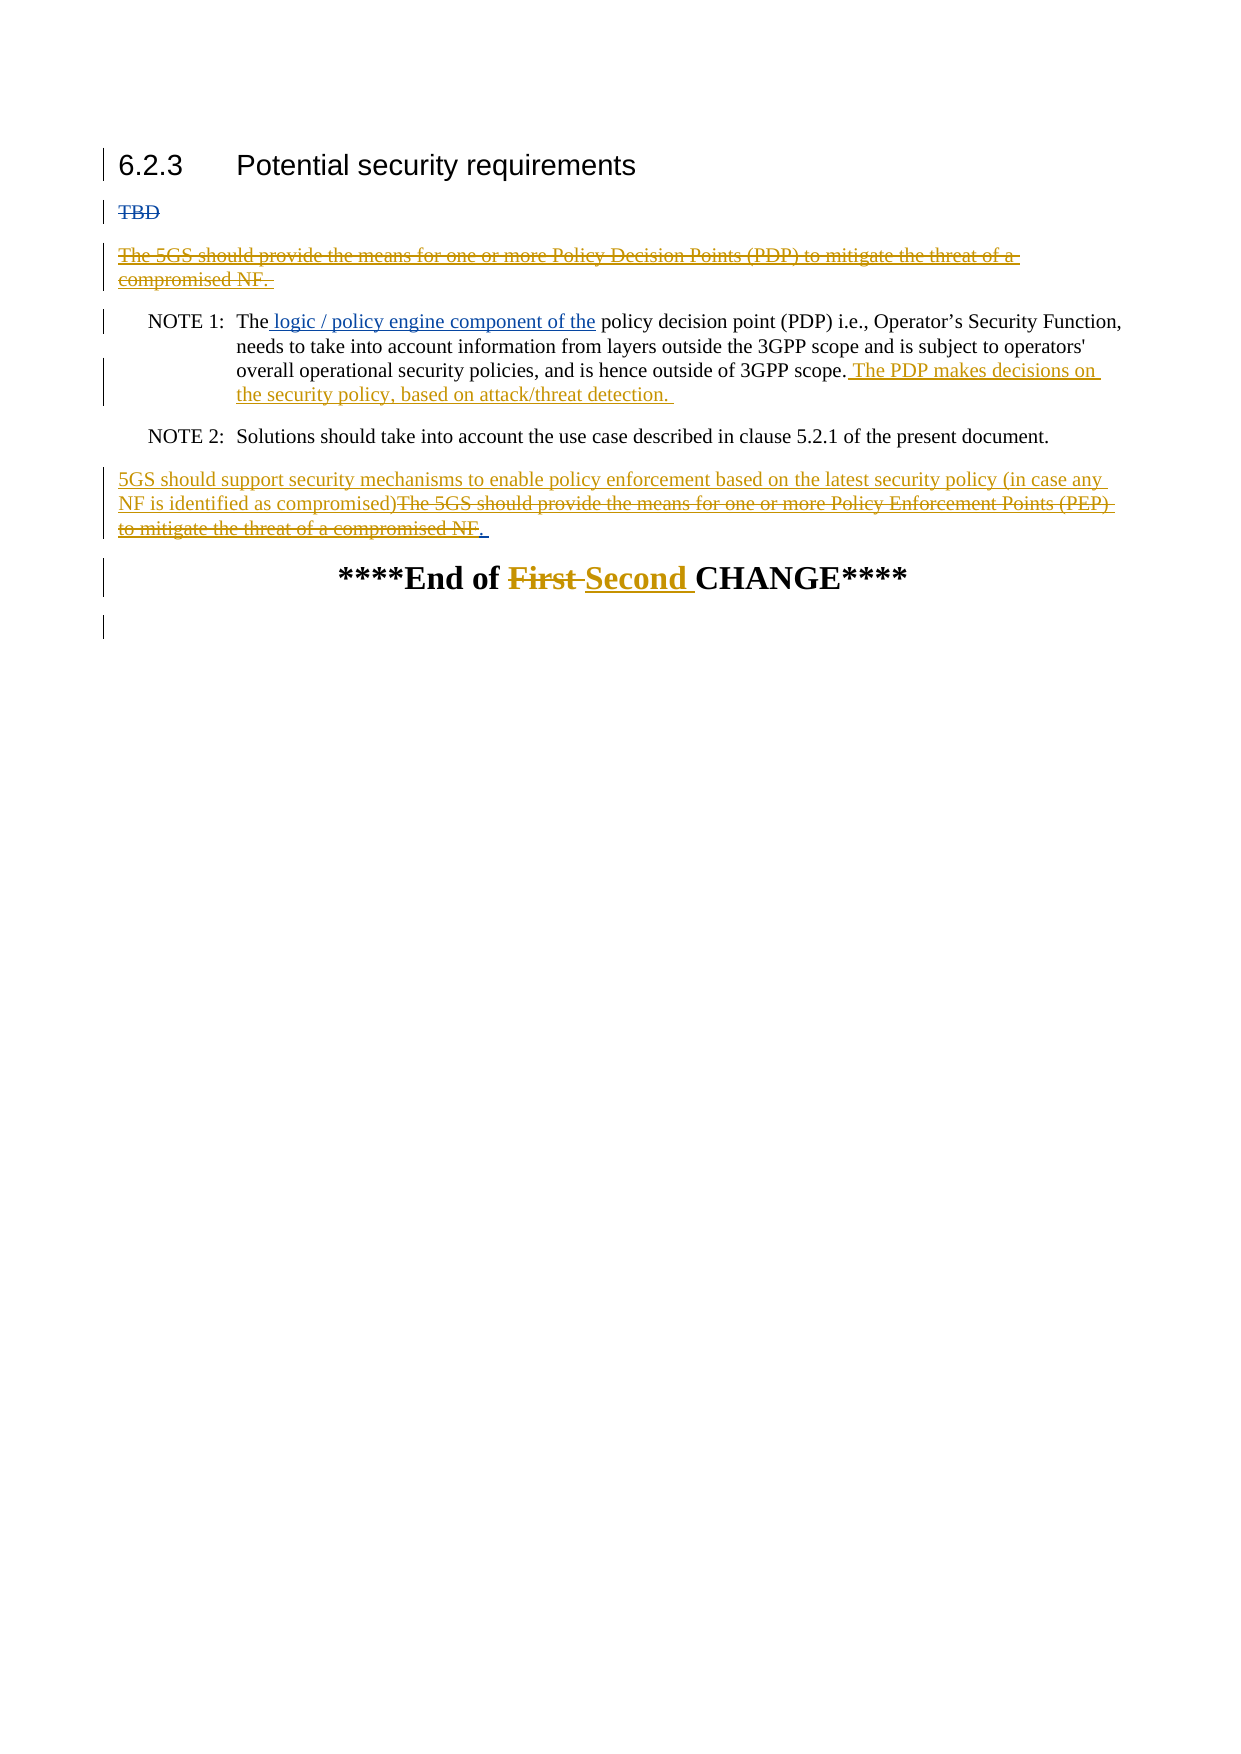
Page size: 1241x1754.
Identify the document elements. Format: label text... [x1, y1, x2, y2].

text ****End of CHANGE**** [118, 558, 1122, 597]
subtitle 6.2.3 Potential security requirements [118, 147, 1122, 181]
text NOTE 1: The policy decision point (PDP) i.e., Operator’s Security Function, needs to take into account information from layers outside the 3GPP scope and is subject to operators' overall operational security policies, and is hence outside of 3GPP scope. [148, 309, 1122, 406]
text NOTE 2: Solutions should take into account the use case described in clause 5.2.1 of the present document. [148, 424, 1122, 448]
